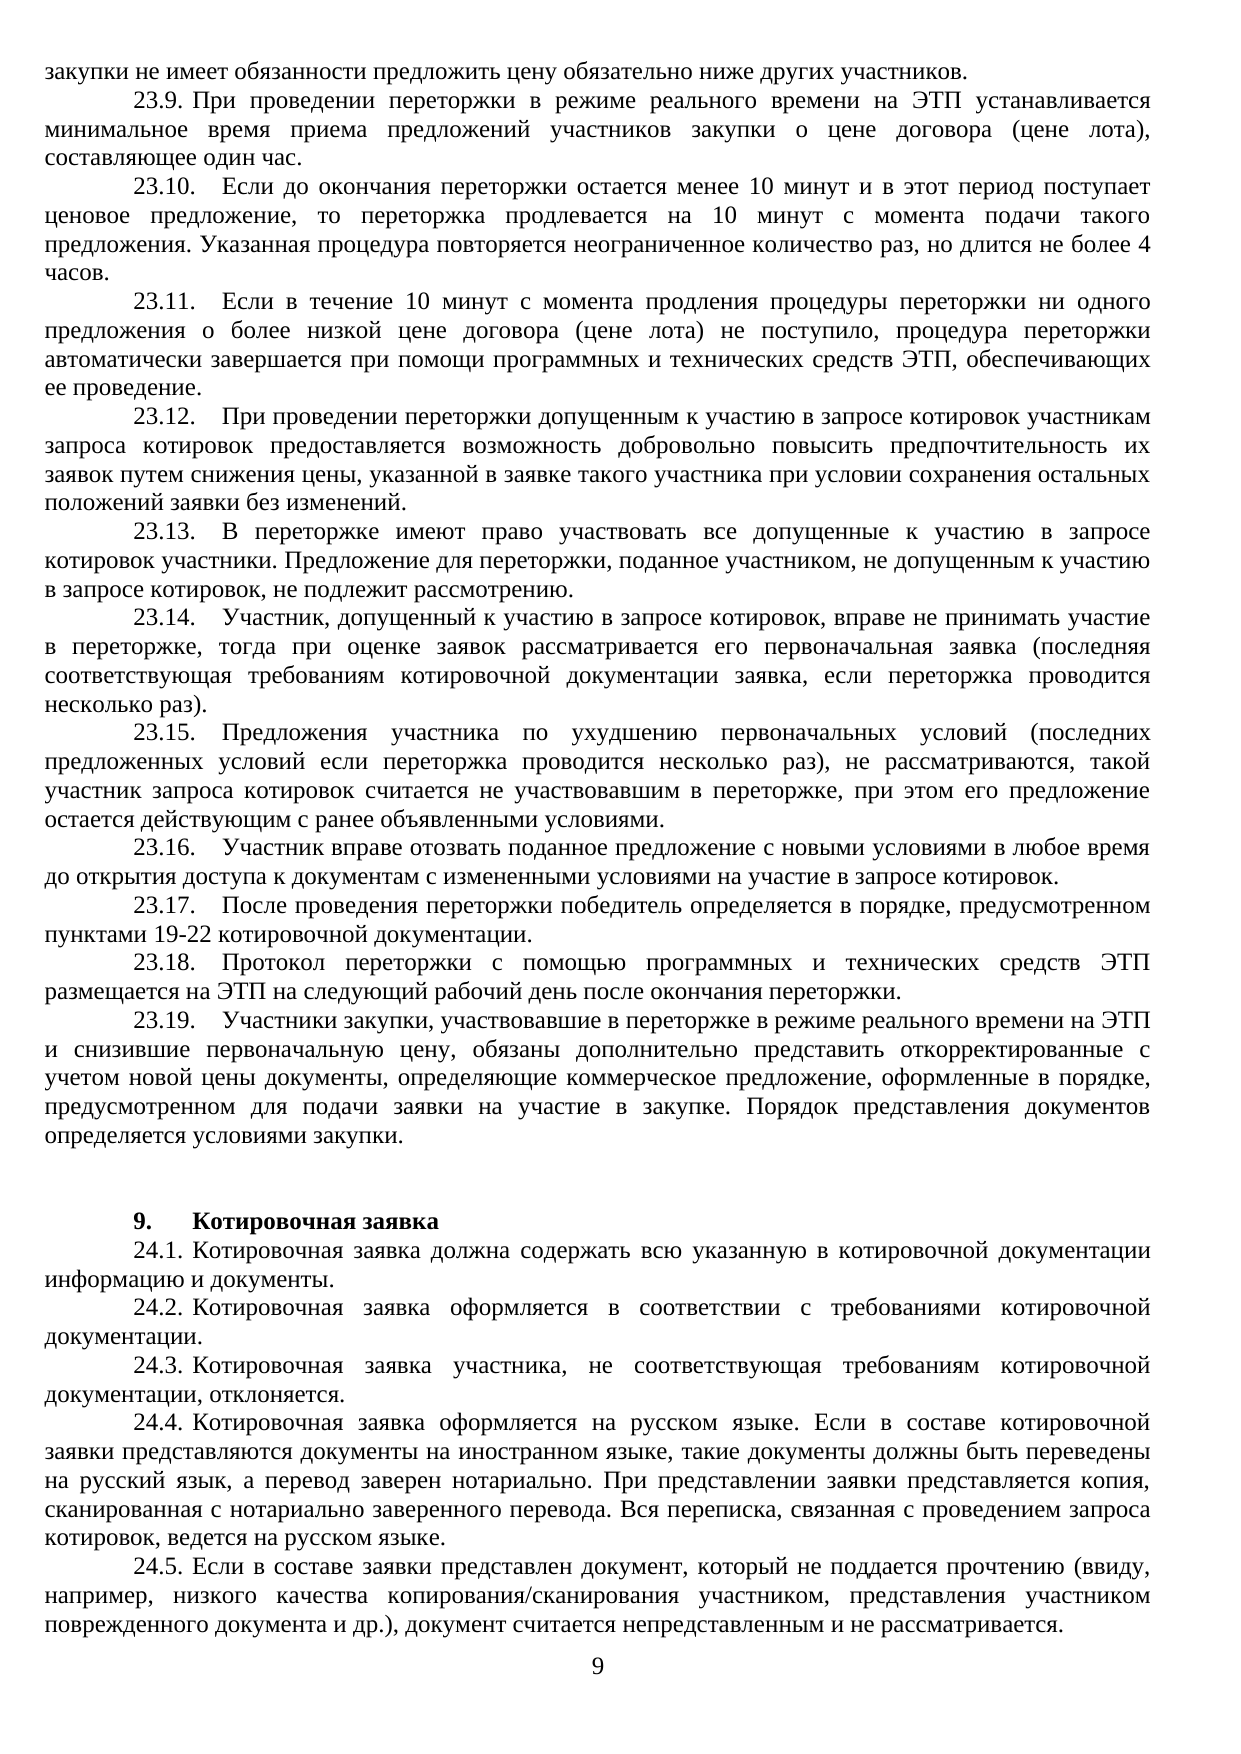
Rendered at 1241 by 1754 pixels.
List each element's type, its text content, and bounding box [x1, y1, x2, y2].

list Котировочная заявка участника, не соответствующая требованиям котировочной документации, отклоняется. [44, 1350, 1152, 1407]
list Участники закупки, участвовавшие в переторжке в режиме реального времени на ЭТП и снизившие первоначальную цену, обязаны дополнительно представить откорректированные с учетом новой цены документы, определяющие коммерческое предложение, оформленные в порядке, предусмотренном для подачи заявки на участие в закупке. Порядок представления документов определяется условиями закупки. [44, 1005, 1152, 1149]
list При проведении переторжки в режиме реального времени на ЭТП устанавливается минимальное время приема предложений участников закупки о цене договора (цене лота), составляющее один час. [44, 85, 1152, 171]
list Если в течение 10 минут с момента продления процедуры переторжки ни одного предложения о более низкой цене договора (цене лота) не поступило, процедура переторжки автоматически завершается при помощи программных и технических средств ЭТП, обеспечивающих ее проведение. [44, 286, 1152, 401]
list Предложения участника по ухудшению первоначальных условий (последних предложенных условий если переторжка проводится несколько раз), не рассматриваются, такой участник запроса котировок считается не участвовавшим в переторжке, при этом его предложение остается действующим с ранее объявленными условиями. [44, 717, 1152, 832]
list Участник, допущенный к участию в запросе котировок, вправе не принимать участие в переторжке, тогда при оценке заявок рассматривается его первоначальная заявка (последняя соответствующая требованиям котировочной документации заявка, если переторжка проводится несколько раз). [44, 602, 1152, 717]
list В переторжке имеют право участвовать все допущенные к участию в запросе котировок участники. Предложение для переторжки, поданное участником, не допущенным к участию в запросе котировок, не подлежит рассмотрению. [44, 516, 1152, 602]
list Котировочная заявка оформляется на русском языке. Если в составе котировочной заявки представляются документы на иностранном языке, такие документы должны быть переведены на русский язык, а перевод заверен нотариально. При представлении заявки представляется копия, сканированная с нотариально заверенного перевода. Вся переписка, связанная с проведением запроса котировок, ведется на русском языке. [44, 1407, 1152, 1551]
list Котировочная заявка [44, 1206, 1152, 1235]
list Если в составе заявки представлен документ, который не поддается прочтению (ввиду, например, низкого качества копирования/сканирования участником, представления участником поврежденного документа и др.), документ считается непредставленным и не рассматривается. [44, 1551, 1152, 1637]
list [44, 56, 1152, 85]
list Если до окончания переторжки остается менее 10 минут и в этот период поступает ценовое предложение, то переторжка продлевается на 10 минут с момента подачи такого предложения. Указанная процедура повторяется неограниченное количество раз, но длится не более 4 часов. [44, 171, 1152, 286]
list При проведении переторжки допущенным к участию в запросе котировок участникам запроса котировок предоставляется возможность добровольно повысить предпочтительность их заявок путем снижения цены, указанной в заявке такого участника при условии сохранения остальных положений заявки без изменений. [44, 401, 1152, 516]
list Протокол переторжки с помощью программных и технических средств ЭТП размещается на ЭТП на следующий рабочий день после окончания переторжки. [44, 947, 1152, 1005]
list После проведения переторжки победитель определяется в порядке, предусмотренном пунктами 19-22 котировочной документации. [44, 890, 1152, 947]
list Котировочная заявка должна содержать всю указанную в котировочной документации информацию и документы. [44, 1235, 1152, 1292]
list Участник вправе отозвать поданное предложение с новыми условиями в любое время до открытия доступа к документам с измененными условиями на участие в запросе котировок. [44, 832, 1152, 890]
list Котировочная заявка оформляется в соответствии с требованиями котировочной документации. [44, 1292, 1152, 1350]
